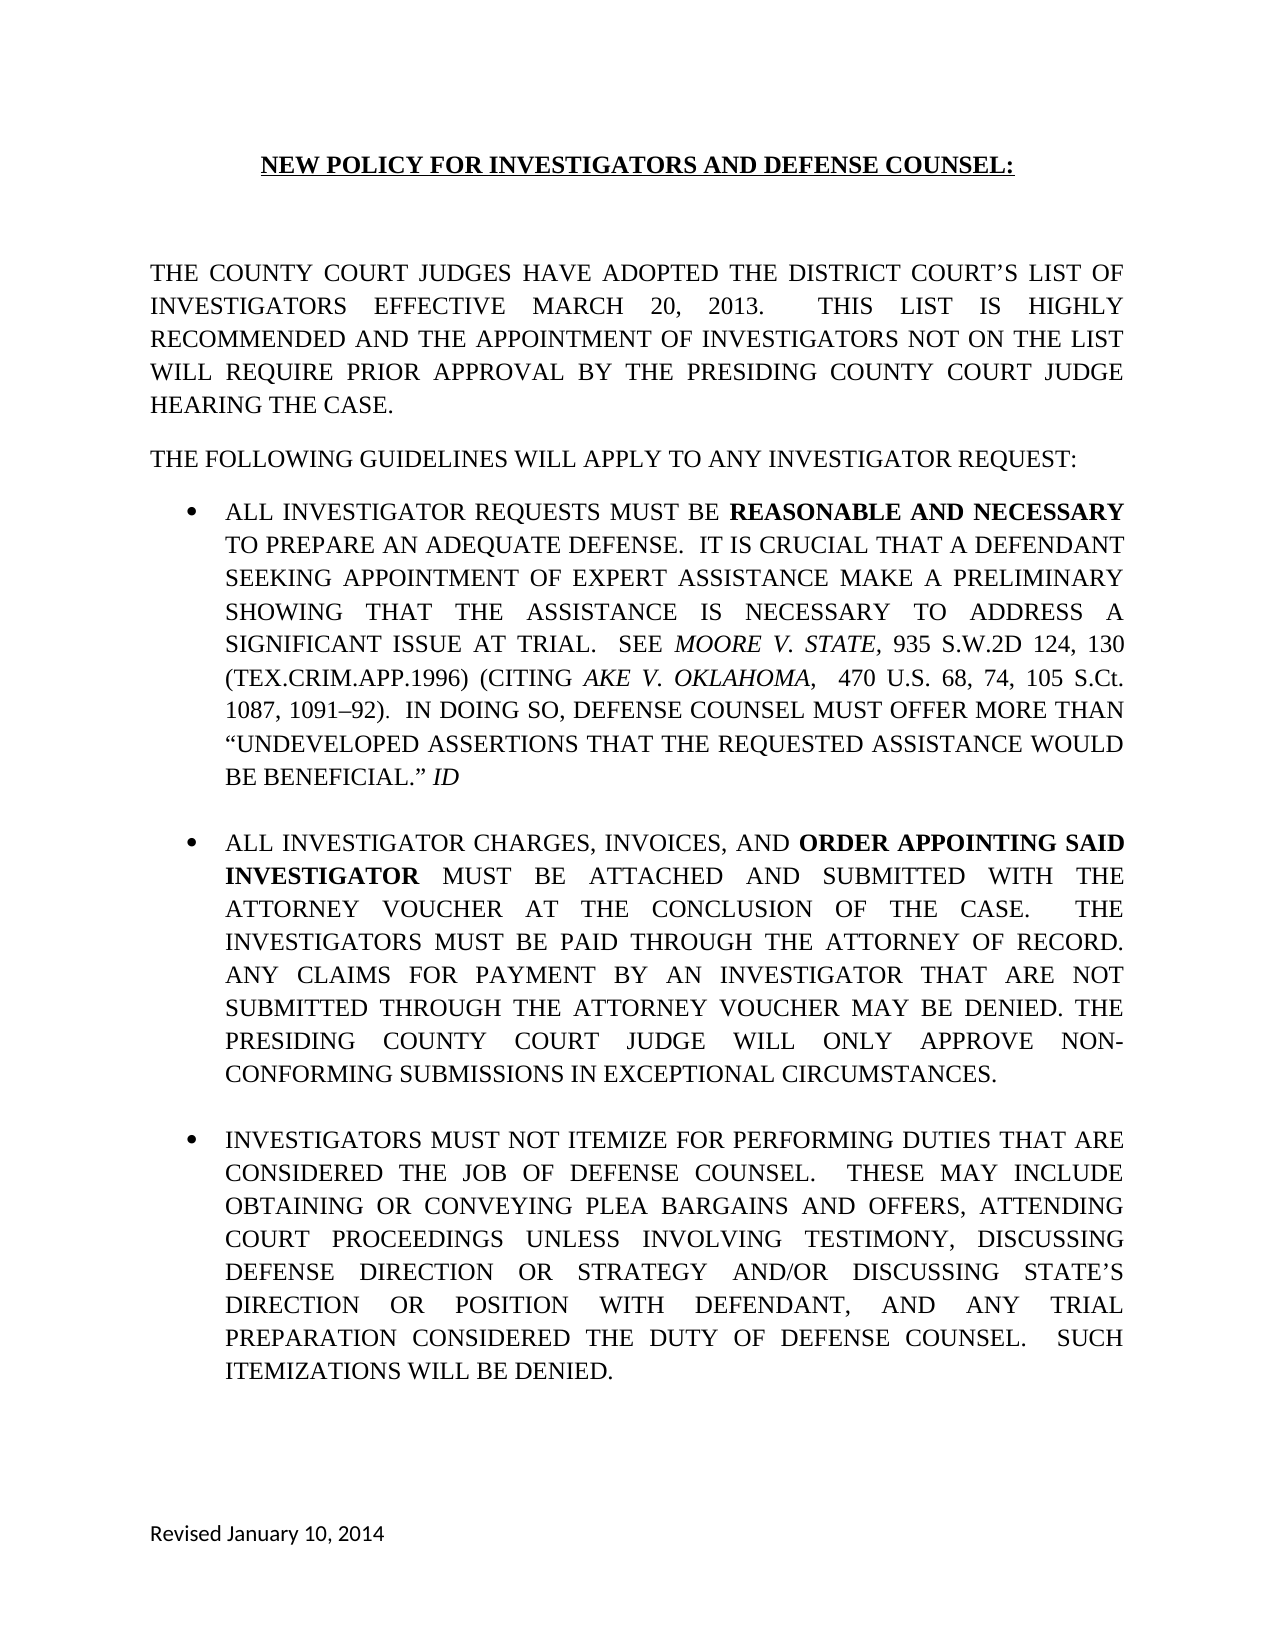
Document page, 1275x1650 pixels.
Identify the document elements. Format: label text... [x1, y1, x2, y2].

list INVESTIGATORS MUST NOT ITEMIZE FOR PERFORMING DUTIES THAT ARE CONSIDERED THE JOB OF DEFENSE COUNSEL. THESE MAY INCLUDE OBTAINING OR CONVEYING PLEA BARGAINS AND OFFERS, ATTENDING COURT PROCEEDINGS UNLESS INVOLVING TESTIMONY, DISCUSSING DEFENSE DIRECTION OR STRATEGY AND/OR DISCUSSING STATE’S DIRECTION OR POSITION WITH DEFENDANT, AND ANY TRIAL PREPARATION CONSIDERED THE DUTY OF DEFENSE COUNSEL. SUCH ITEMIZATIONS WILL BE DENIED. [187, 1125, 1125, 1385]
text THE FOLLOWING GUIDELINES WILL APPLY TO ANY INVESTIGATOR REQUEST: [150, 444, 1125, 472]
text NEW POLICY FOR INVESTIGATORS AND DEFENSE COUNSEL: [150, 150, 1125, 179]
list ALL INVESTIGATOR REQUESTS MUST BE REASONABLE AND NECESSARY TO PREPARE AN ADEQUATE DEFENSE. IT IS CRUCIAL THAT A DEFENDANT SEEKING APPOINTMENT OF EXPERT ASSISTANCE MAKE A PRELIMINARY SHOWING THAT THE ASSISTANCE IS NECESSARY TO ADDRESS A SIGNIFICANT ISSUE AT TRIAL. SEE MOORE V. STATE, 935 S.W.2D 124, 130 (TEX.CRIM.APP.1996) (CITING AKE V. OKLAHOMA, 470 U.S. 68, 74, 105 S.Ct. 1087, 1091–92). IN DOING SO, DEFENSE COUNSEL MUST OFFER MORE THAN “UNDEVELOPED ASSERTIONS THAT THE REQUESTED ASSISTANCE WOULD BE BENEFICIAL.” ID [187, 497, 1125, 790]
list ALL INVESTIGATOR CHARGES, INVOICES, AND ORDER APPOINTING SAID INVESTIGATOR MUST BE ATTACHED AND SUBMITTED WITH THE ATTORNEY VOUCHER AT THE CONCLUSION OF THE CASE. THE INVESTIGATORS MUST BE PAID THROUGH THE ATTORNEY OF RECORD. ANY CLAIMS FOR PAYMENT BY AN INVESTIGATOR THAT ARE NOT SUBMITTED THROUGH THE ATTORNEY VOUCHER MAY BE DENIED. THE PRESIDING COUNTY COURT JUDGE WILL ONLY APPROVE NON-CONFORMING SUBMISSIONS IN EXCEPTIONAL CIRCUMSTANCES. [187, 828, 1125, 1088]
text THE COUNTY COURT JUDGES HAVE ADOPTED THE DISTRICT COURT’S LIST OF INVESTIGATORS EFFECTIVE MARCH 20, 2013. THIS LIST IS HIGHLY RECOMMENDED AND THE APPOINTMENT OF INVESTIGATORS NOT ON THE LIST WILL REQUIRE PRIOR APPROVAL BY THE PRESIDING COUNTY COURT JUDGE HEARING THE CASE. [150, 258, 1125, 418]
